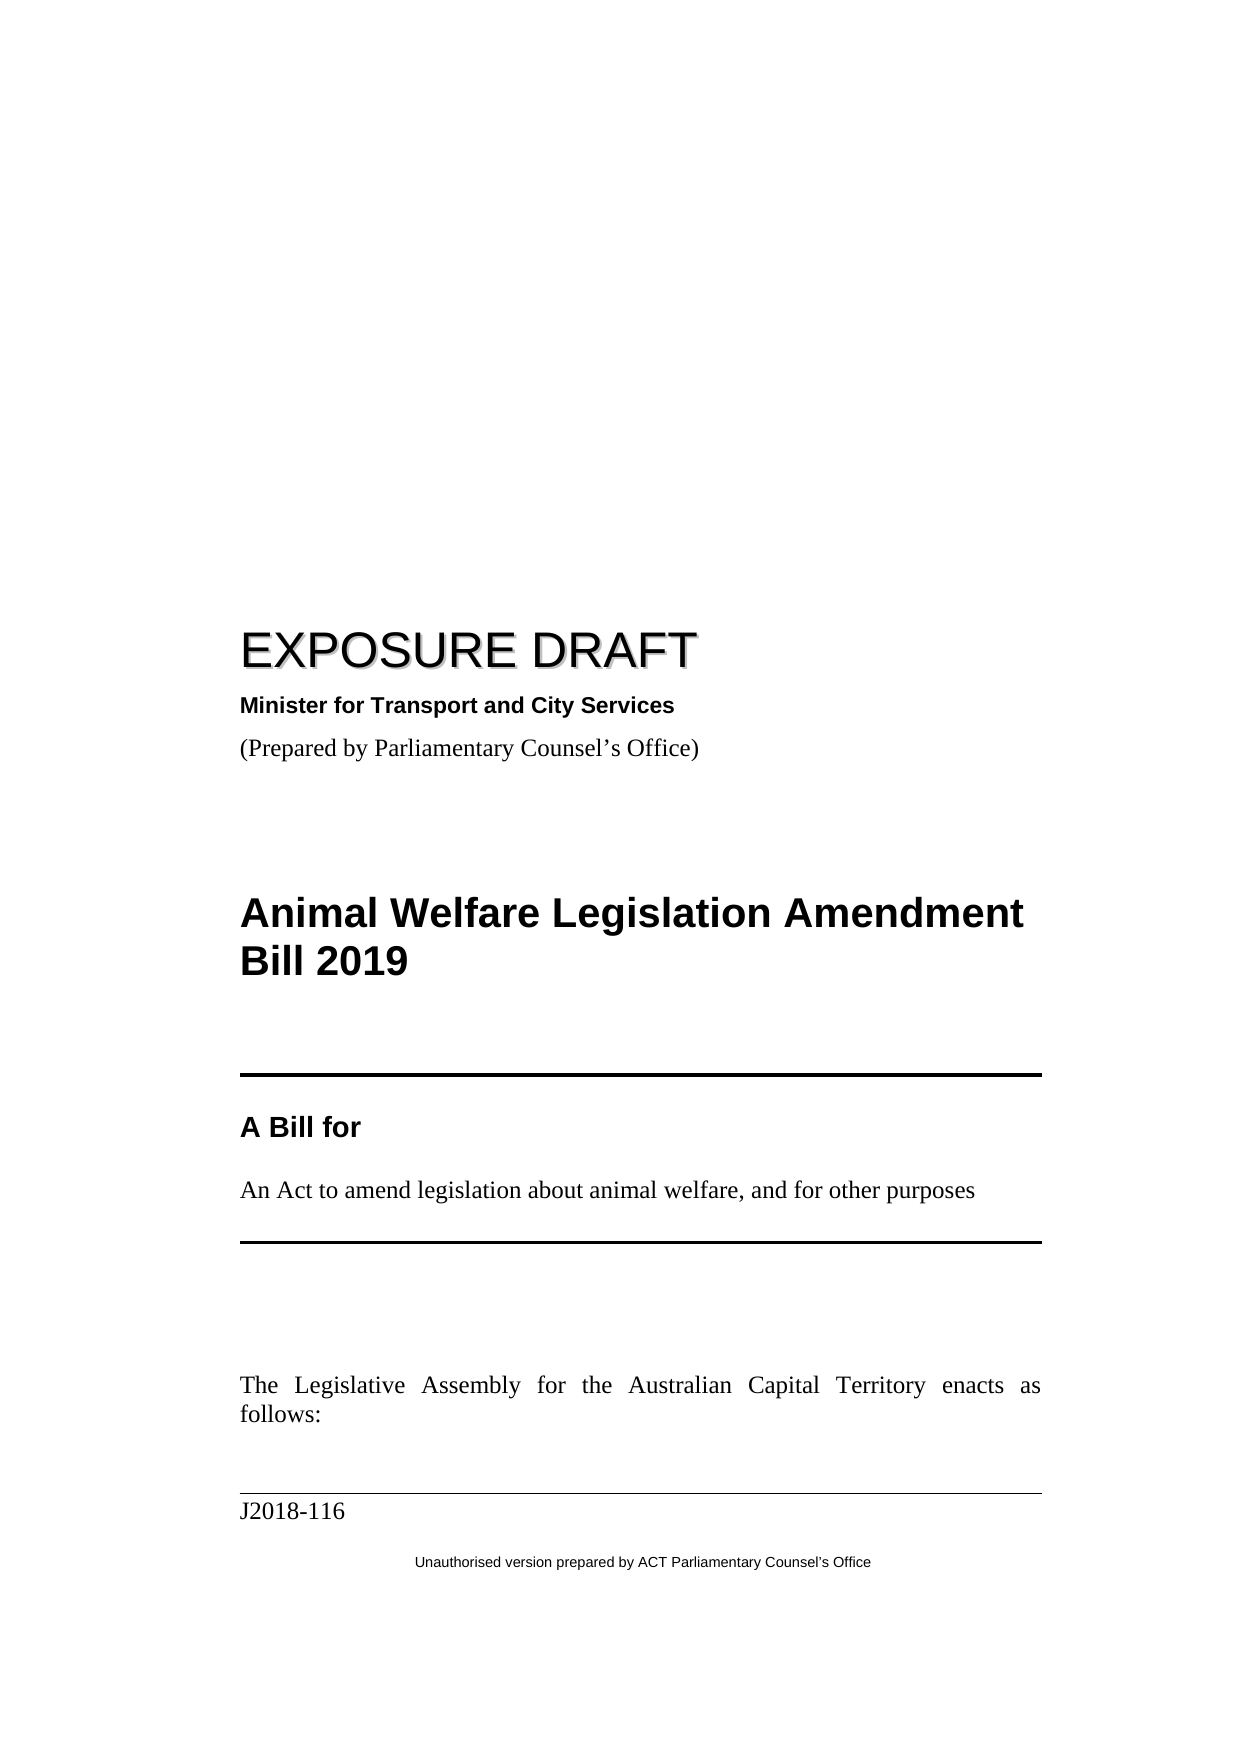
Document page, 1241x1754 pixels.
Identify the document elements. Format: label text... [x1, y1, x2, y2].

text (Prepared by Parliamentary Counsel’s Office) [239, 733, 1042, 762]
text The Legislative Assembly for the Australian Capital Territory enacts as follows: [239, 1370, 1042, 1428]
text A Bill for [239, 1110, 1042, 1143]
title An Act to amend legislation about animal welfare, and for other purposes [239, 1175, 1042, 1203]
text EXPOSURE DRAFT [239, 620, 1042, 677]
text Animal Welfare Legislation Amendment Bill 2019 [239, 889, 1042, 985]
text Minister for Transport and City Services [239, 692, 1042, 718]
